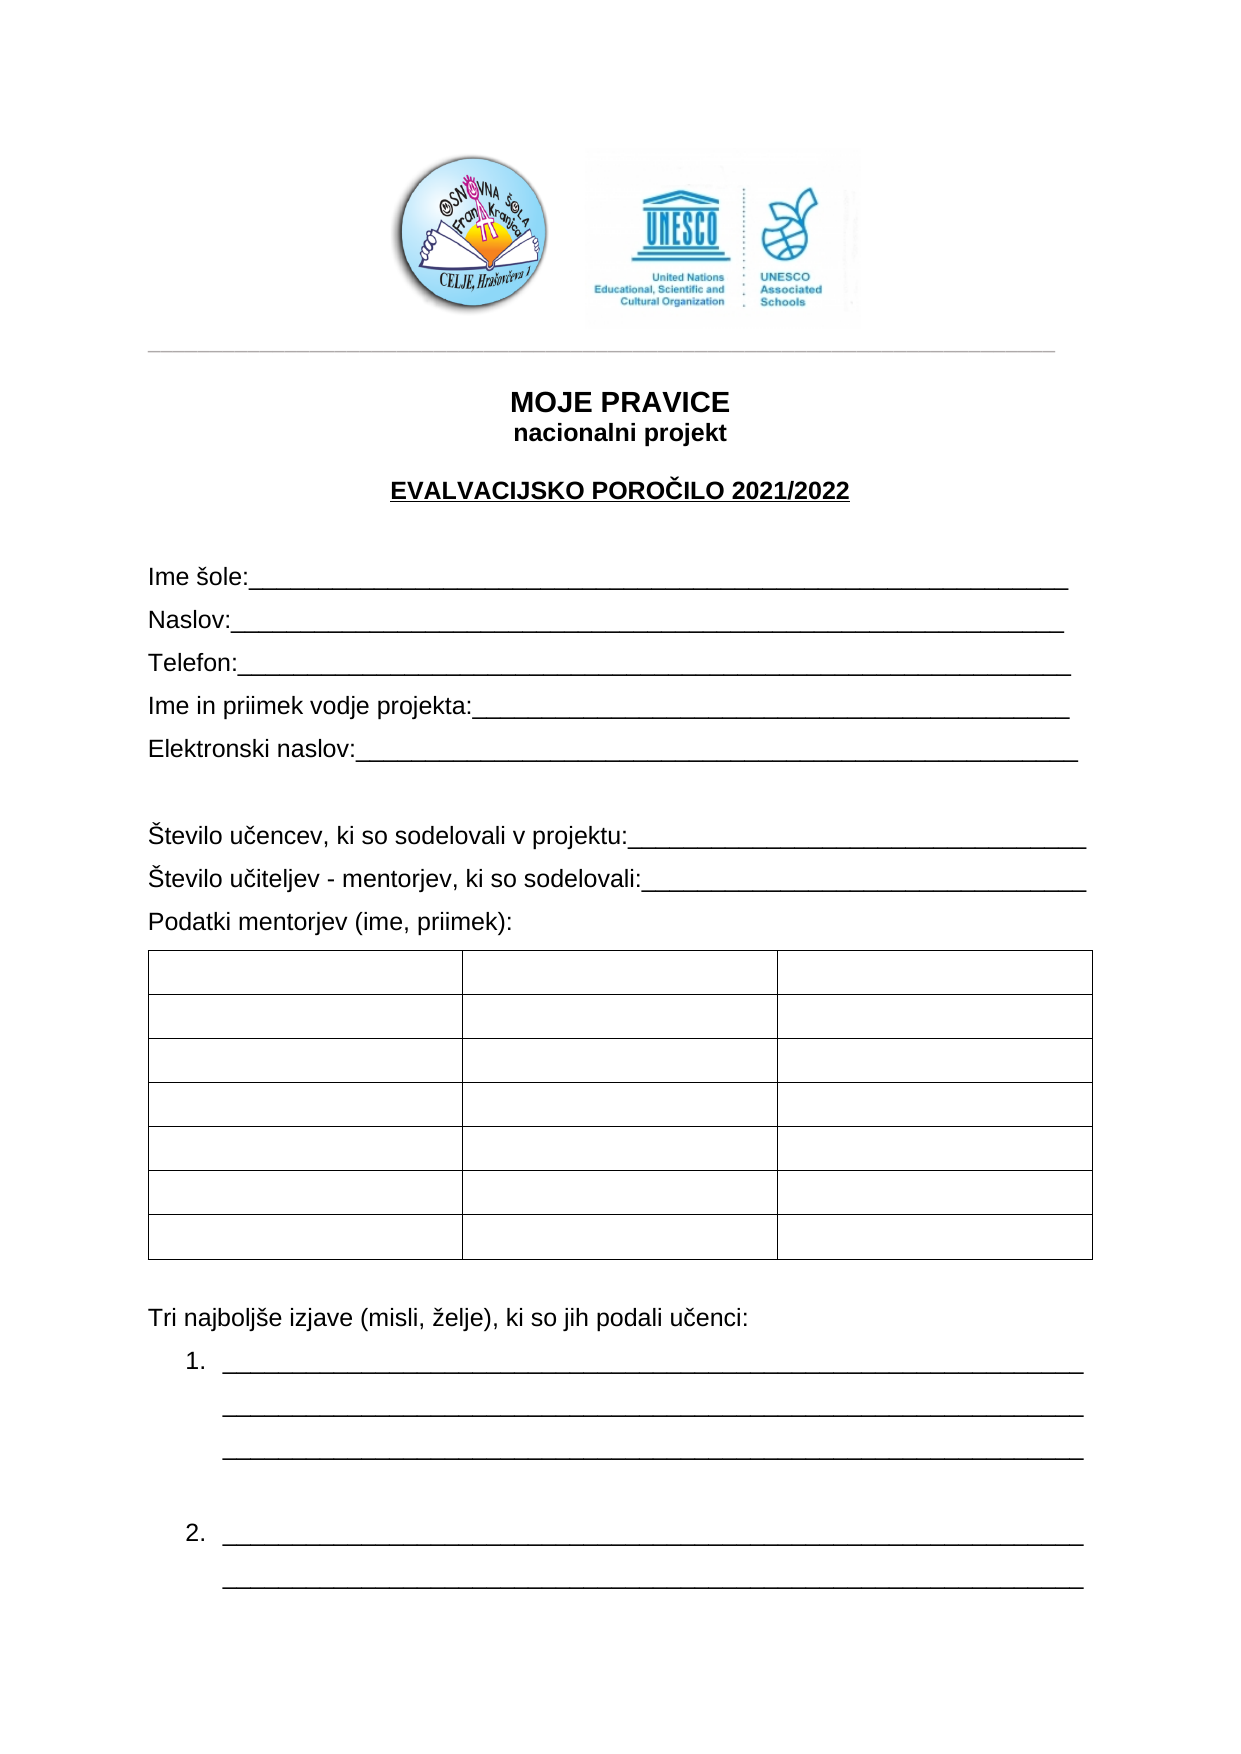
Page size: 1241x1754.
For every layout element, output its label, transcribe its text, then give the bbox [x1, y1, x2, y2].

table_cell [149, 1083, 462, 1126]
text Telefon:____________________________________________________________ [148, 648, 1093, 677]
table_cell [778, 995, 1092, 1038]
table_cell [463, 1039, 777, 1082]
table_cell [149, 1215, 462, 1258]
text Naslov:____________________________________________________________ [148, 605, 1093, 634]
table_header [149, 951, 462, 994]
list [223, 1561, 1093, 1590]
table_cell [463, 1171, 777, 1214]
text Ime in priimek vodje projekta:___________________________________________ [148, 691, 1093, 720]
table_cell [463, 995, 777, 1038]
text Število učencev, ki so sodelovali v projektu:_________________________________ [148, 821, 1093, 849]
text MOJE PRAVICE [148, 384, 1093, 418]
text Ime šole:___________________________________________________________ [148, 562, 1093, 591]
text EVALVACIJSKO POROČILO 2021/2022 [148, 476, 1093, 504]
table_header [463, 951, 777, 994]
picture [390, 148, 550, 316]
text Elektronski naslov:____________________________________________________ [148, 734, 1093, 763]
table_header [778, 951, 1092, 994]
table_cell [463, 1127, 777, 1170]
table_cell [463, 1215, 777, 1258]
table_cell [463, 1083, 777, 1126]
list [223, 1432, 1093, 1461]
table_cell [149, 995, 462, 1038]
text nacionalni projekt [148, 418, 1093, 447]
text Podatki mentorjev (ime, priimek): [148, 907, 1093, 936]
table_cell [778, 1171, 1092, 1214]
table_cell [149, 1127, 462, 1170]
table_cell [149, 1039, 462, 1082]
table_cell [149, 1171, 462, 1214]
text Število učiteljev - mentorjev, ki so sodelovali:________________________________ [148, 864, 1093, 892]
text Tri najboljše izjave (misli, želje), ki so jih podali učenci: [148, 1303, 1093, 1331]
table_cell [778, 1039, 1092, 1082]
table_cell [778, 1127, 1092, 1170]
list ______________________________________________________________ [185, 1346, 1093, 1374]
table_cell [778, 1083, 1092, 1126]
picture [584, 148, 861, 329]
list ______________________________________________________________ [223, 1389, 1093, 1418]
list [185, 1518, 1093, 1547]
table_cell [778, 1215, 1092, 1258]
text _________________________________________________________________________ [148, 325, 1093, 355]
